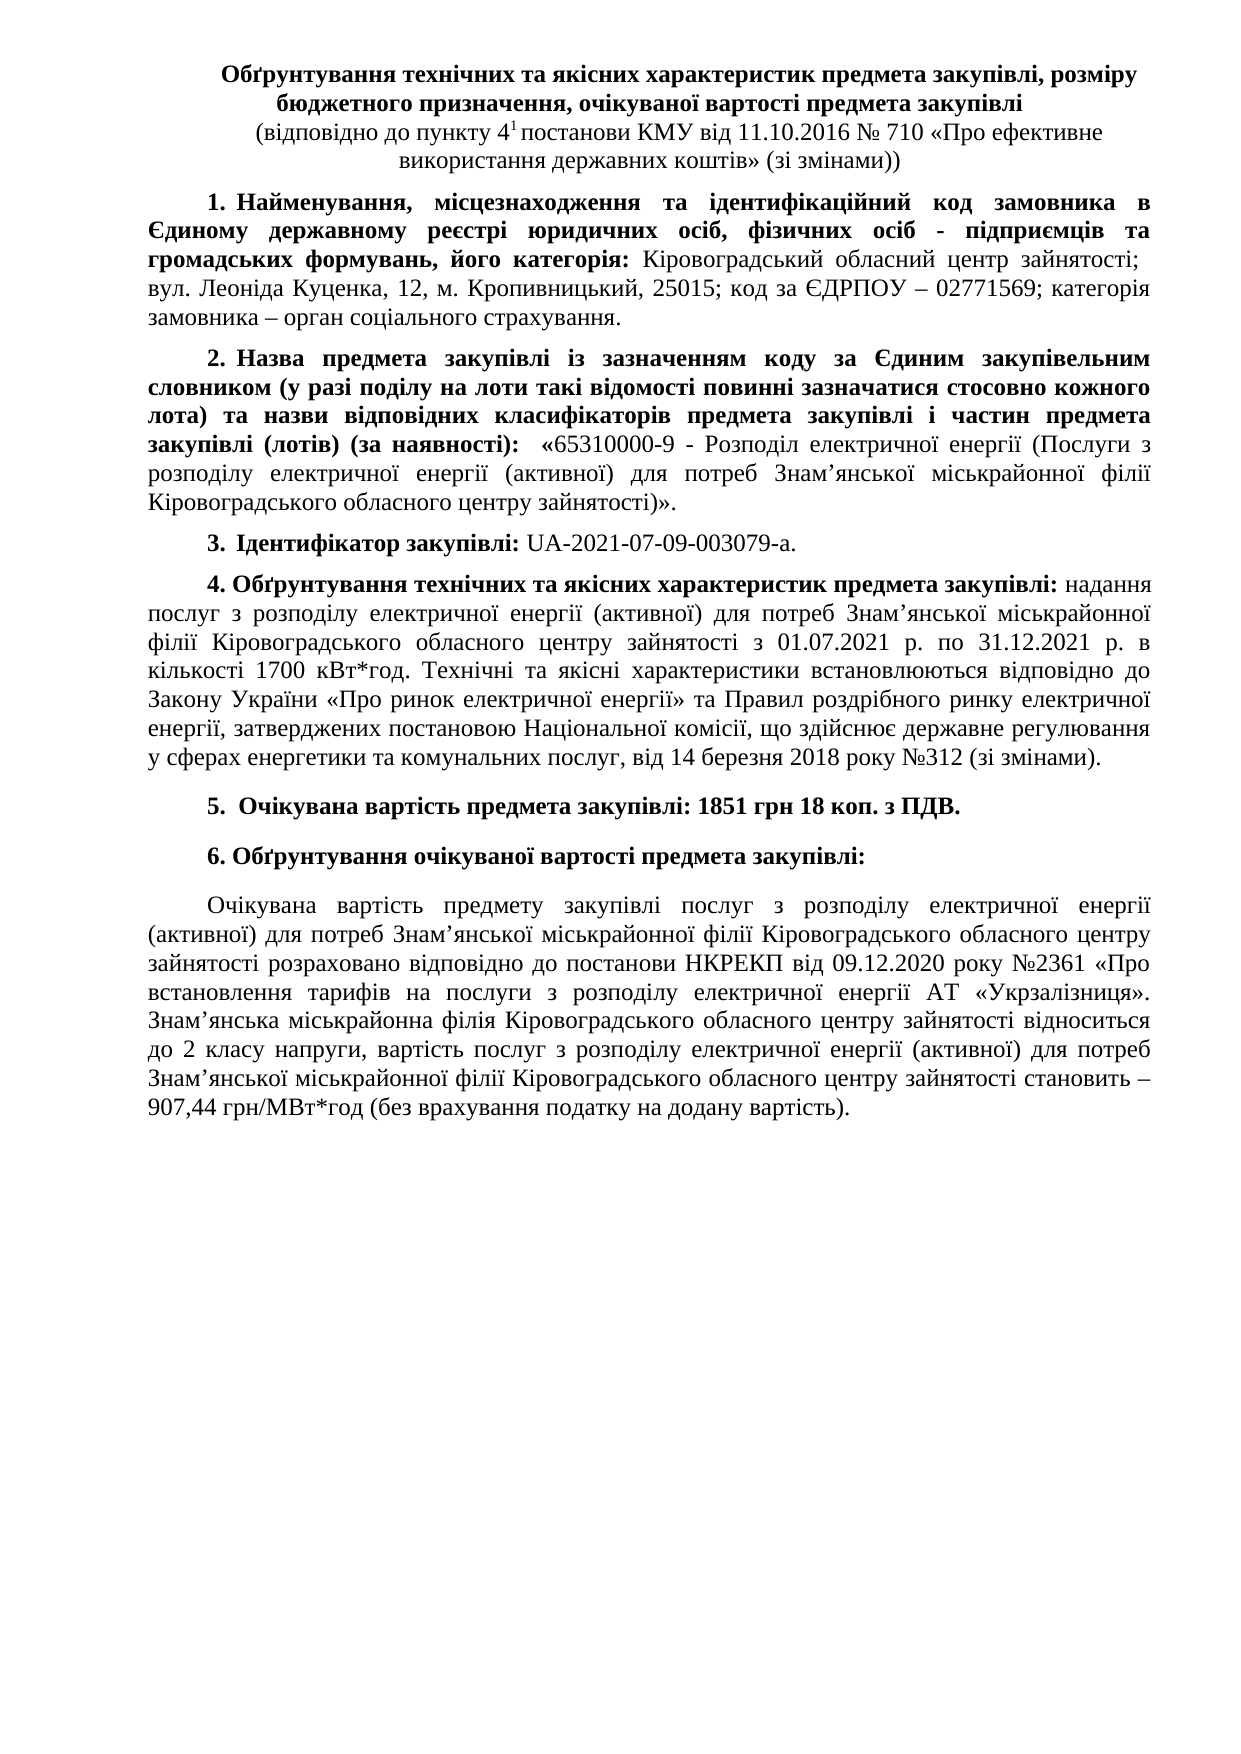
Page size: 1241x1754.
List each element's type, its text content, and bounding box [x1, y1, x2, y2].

text 6. Обґрунтування очікуваної вартості предмета закупівлі: [148, 841, 1152, 869]
list Ідентифікатор закупівлі: UA-2021-07-09-003079-a. [207, 528, 1152, 557]
text (відповідно до пункту 41 постанови КМУ від 11.10.2016 № 710 «Про ефективне використання державних коштів» (зі змінами)) [148, 117, 1152, 174]
text 4. Обґрунтування технічних та якісних характеристик предмета закупівлі: надання послуг з розподілу електричної енергії (активної) для потреб Знам’янської міськрайонної філії Кіровоградського обласного центру зайнятості з 01.07.2021 р. по 31.12.2021 р. в кількості 1700 кВт*год. Технічні та якісні характеристики встановлюються відповідно до Закону України «Про ринок електричної енергії» та Правил роздрібного ринку електричної енергії, затверджених постановою Національної комісії, що здійснює державне регулювання у сферах енергетики та комунальних послуг, від 14 березня 2018 року №312 (зі змінами). [148, 569, 1152, 770]
text Очікувана вартість предмету закупівлі послуг з розподілу електричної енергії (активної) для потреб Знам’янської міськрайонної філії Кіровоградського обласного центру зайнятості розраховано відповідно до постанови НКРЕКП від 09.12.2020 року №2361 «Про встановлення тарифів на послуги з розподілу електричної енергії АТ «Укрзалізниця». Знам’янська міськрайонна філія Кіровоградського обласного центру зайнятості відноситься до 2 класу напруги, вартість послуг з розподілу електричної енергії (активної) для потреб Знам’янської міськрайонної філії Кіровоградського обласного центру зайнятості становить – 907,44 грн/МВт*год (без врахування податку на додану вартість). [148, 890, 1152, 1120]
list Назва предмета закупівлі із зазначенням коду за Єдиним закупівельним словником (у разі поділу на лоти такі відомості повинні зазначатися стосовно кожного лота) та назви відповідних класифікаторів предмета закупівлі і частин предмета закупівлі (лотів) (за наявності): «65310000-9 - Розподіл електричної енергії (Послуги з розподілу електричної енергії (активної) для потреб Знам’янської міськрайонної філії Кіровоградського обласного центру зайнятості)». [148, 343, 1152, 515]
text Обґрунтування технічних та якісних характеристик предмета закупівлі, розміру бюджетного призначення, очікуваної вартості предмета закупівлі [148, 59, 1152, 117]
text 5. Очікувана вартість предмета закупівлі: 1851 грн 18 коп. з ПДВ. [148, 791, 1152, 820]
list Найменування, місцезнаходження та ідентифікаційний код замовника в Єдиному державному реєстрі юридичних осіб, фізичних осіб - підприємців та громадських формувань, його категорія: Кіровоградський обласний центр зайнятості; вул. Леоніда Куценка, 12, м. Кропивницький, 25015; код за ЄДРПОУ – 02771569; категорія замовника – орган соціального страхування. [148, 187, 1152, 330]
